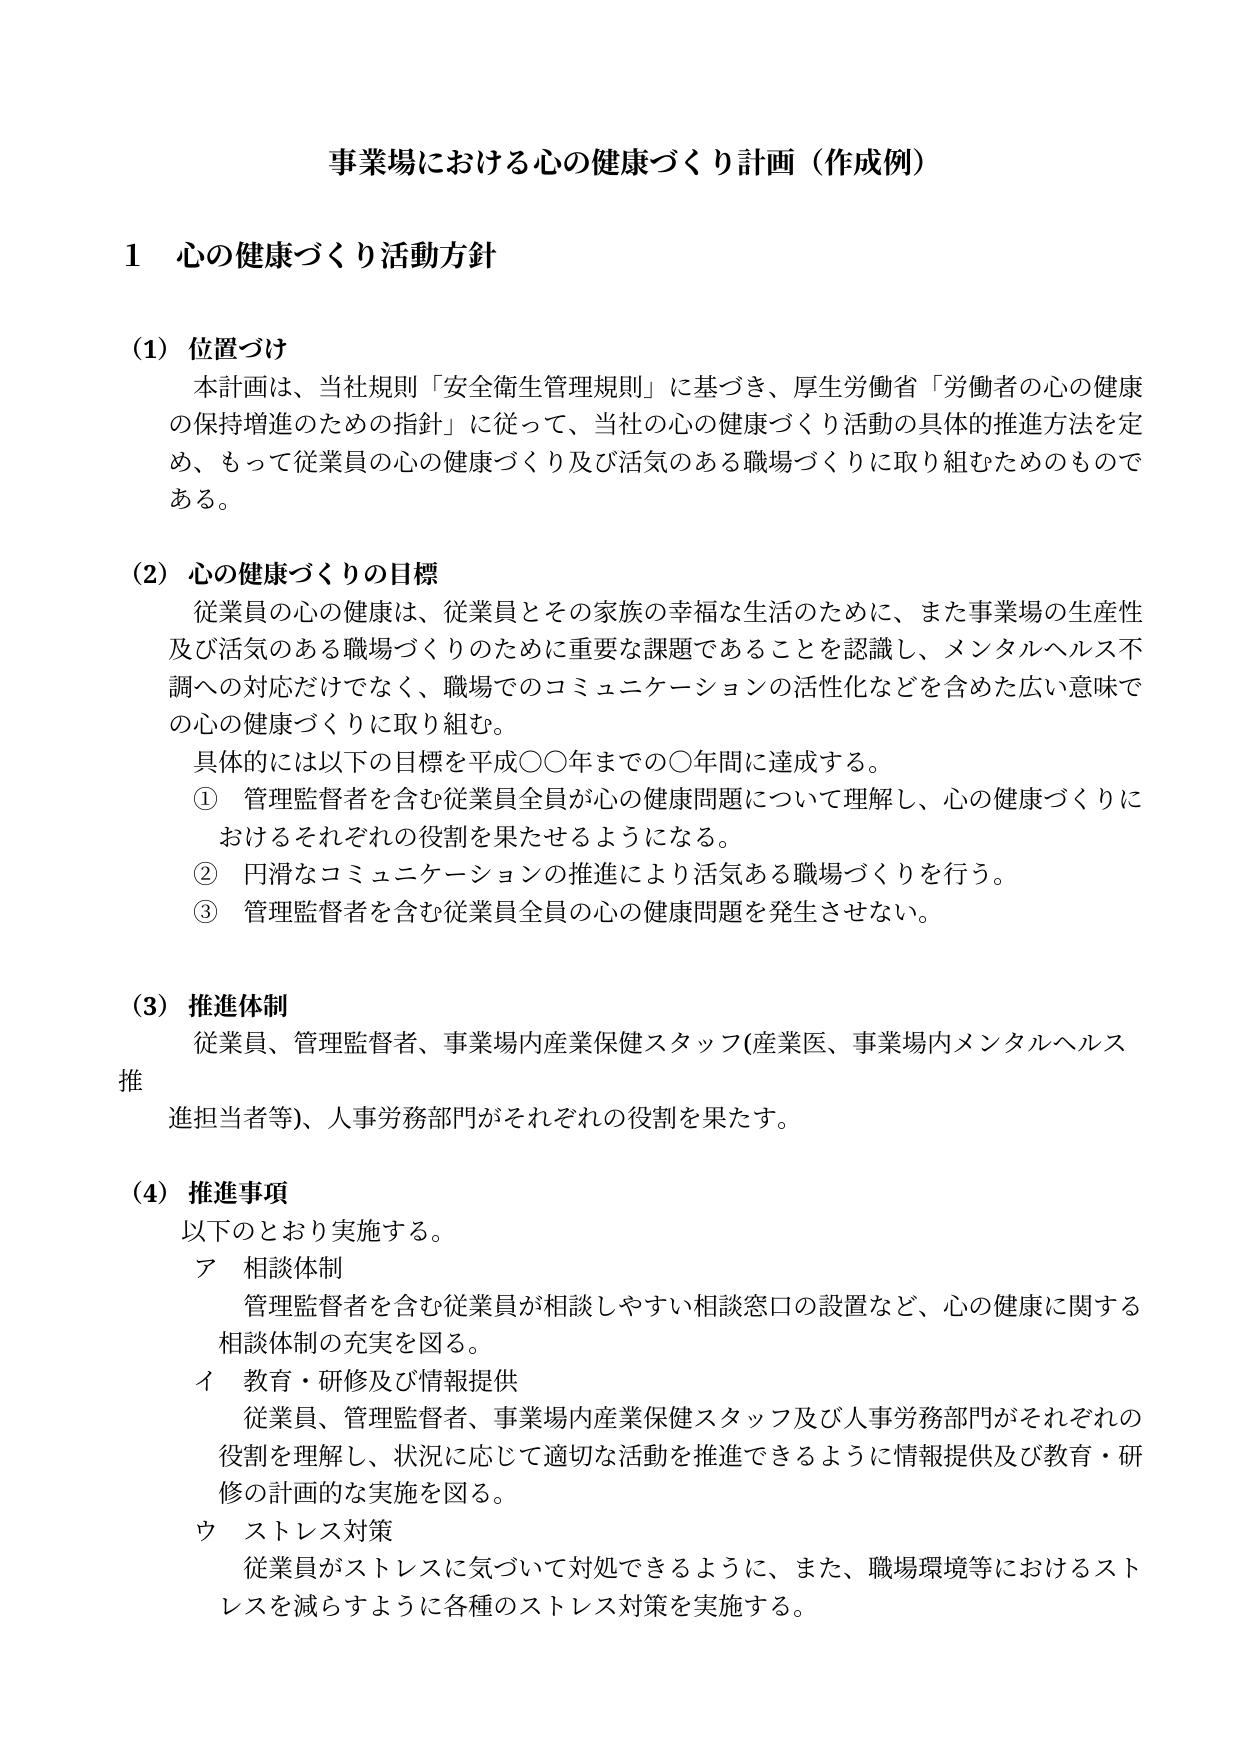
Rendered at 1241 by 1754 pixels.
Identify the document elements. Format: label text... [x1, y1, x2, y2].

text の心の健康づくりに取り組む。 [118, 704, 1152, 742]
text ② 円滑なコミュニケーションの推進により活気ある職場づくりを行う。 [118, 854, 1152, 892]
text （1） 位置づけ [118, 329, 1152, 367]
text 及び活気のある職場づくりのために重要な課題であることを認識し、メンタルヘルス不 [118, 629, 1152, 667]
text ウ ストレス対策 [118, 1510, 1152, 1548]
text の保持増進のための指針」に従って、当社の心の健康づくり活動の具体的推進方法を定 [118, 404, 1152, 442]
text （2） 心の健康づくりの目標 [118, 554, 1152, 592]
text おけるそれぞれの役割を果たせるようになる。 [118, 817, 1152, 854]
text 事業場における心の健康づくり計画（作成例） [118, 123, 1152, 198]
text 役割を理解し、状況に応じて適切な活動を推進できるように情報提供及び教育・研 [118, 1435, 1152, 1473]
text 進担当者等)、人事労務部門がそれぞれの役割を果たす。 [118, 1098, 1152, 1135]
text （4） 推進事項 [118, 1173, 1152, 1210]
text 従業員がストレスに気づいて対処できるように、また、職場環境等におけるスト [118, 1548, 1152, 1585]
text イ 教育・研修及び情報提供 [118, 1360, 1152, 1398]
text 具体的には以下の目標を平成○○年までの○年間に達成する。 [118, 742, 1152, 779]
text 相談体制の充実を図る。 [118, 1323, 1152, 1360]
text 従業員、管理監督者、事業場内産業保健スタッフ(産業医、事業場内メンタルヘルス推 [118, 1023, 1152, 1098]
text ある。 [118, 479, 1152, 517]
text 管理監督者を含む従業員が相談しやすい相談窓口の設置など、心の健康に関する [118, 1285, 1152, 1323]
text 修の計画的な実施を図る。 [118, 1473, 1152, 1510]
text 本計画は、当社規則「安全衛生管理規則」に基づき、厚生労働省「労働者の心の健康 [118, 367, 1152, 404]
text レスを減らすように各種のストレス対策を実施する。 [118, 1585, 1152, 1623]
text め、もって従業員の心の健康づくり及び活気のある職場づくりに取り組むためのもので [118, 442, 1152, 479]
text ① 管理監督者を含む従業員全員が心の健康問題について理解し、心の健康づくりに [118, 779, 1152, 817]
text １ 心の健康づくり活動方針 [118, 217, 1152, 292]
text ③ 管理監督者を含む従業員全員の心の健康問題を発生させない。 [118, 892, 1152, 929]
text 以下のとおり実施する。 [118, 1210, 1152, 1248]
text 従業員の心の健康は、従業員とその家族の幸福な生活のために、また事業場の生産性 [118, 592, 1152, 629]
text 従業員、管理監督者、事業場内産業保健スタッフ及び人事労務部門がそれぞれの [118, 1398, 1152, 1435]
text （3） 推進体制 [118, 985, 1152, 1023]
text ア 相談体制 [118, 1248, 1152, 1285]
text 調への対応だけでなく、職場でのコミュニケーションの活性化などを含めた広い意味で [118, 667, 1152, 704]
